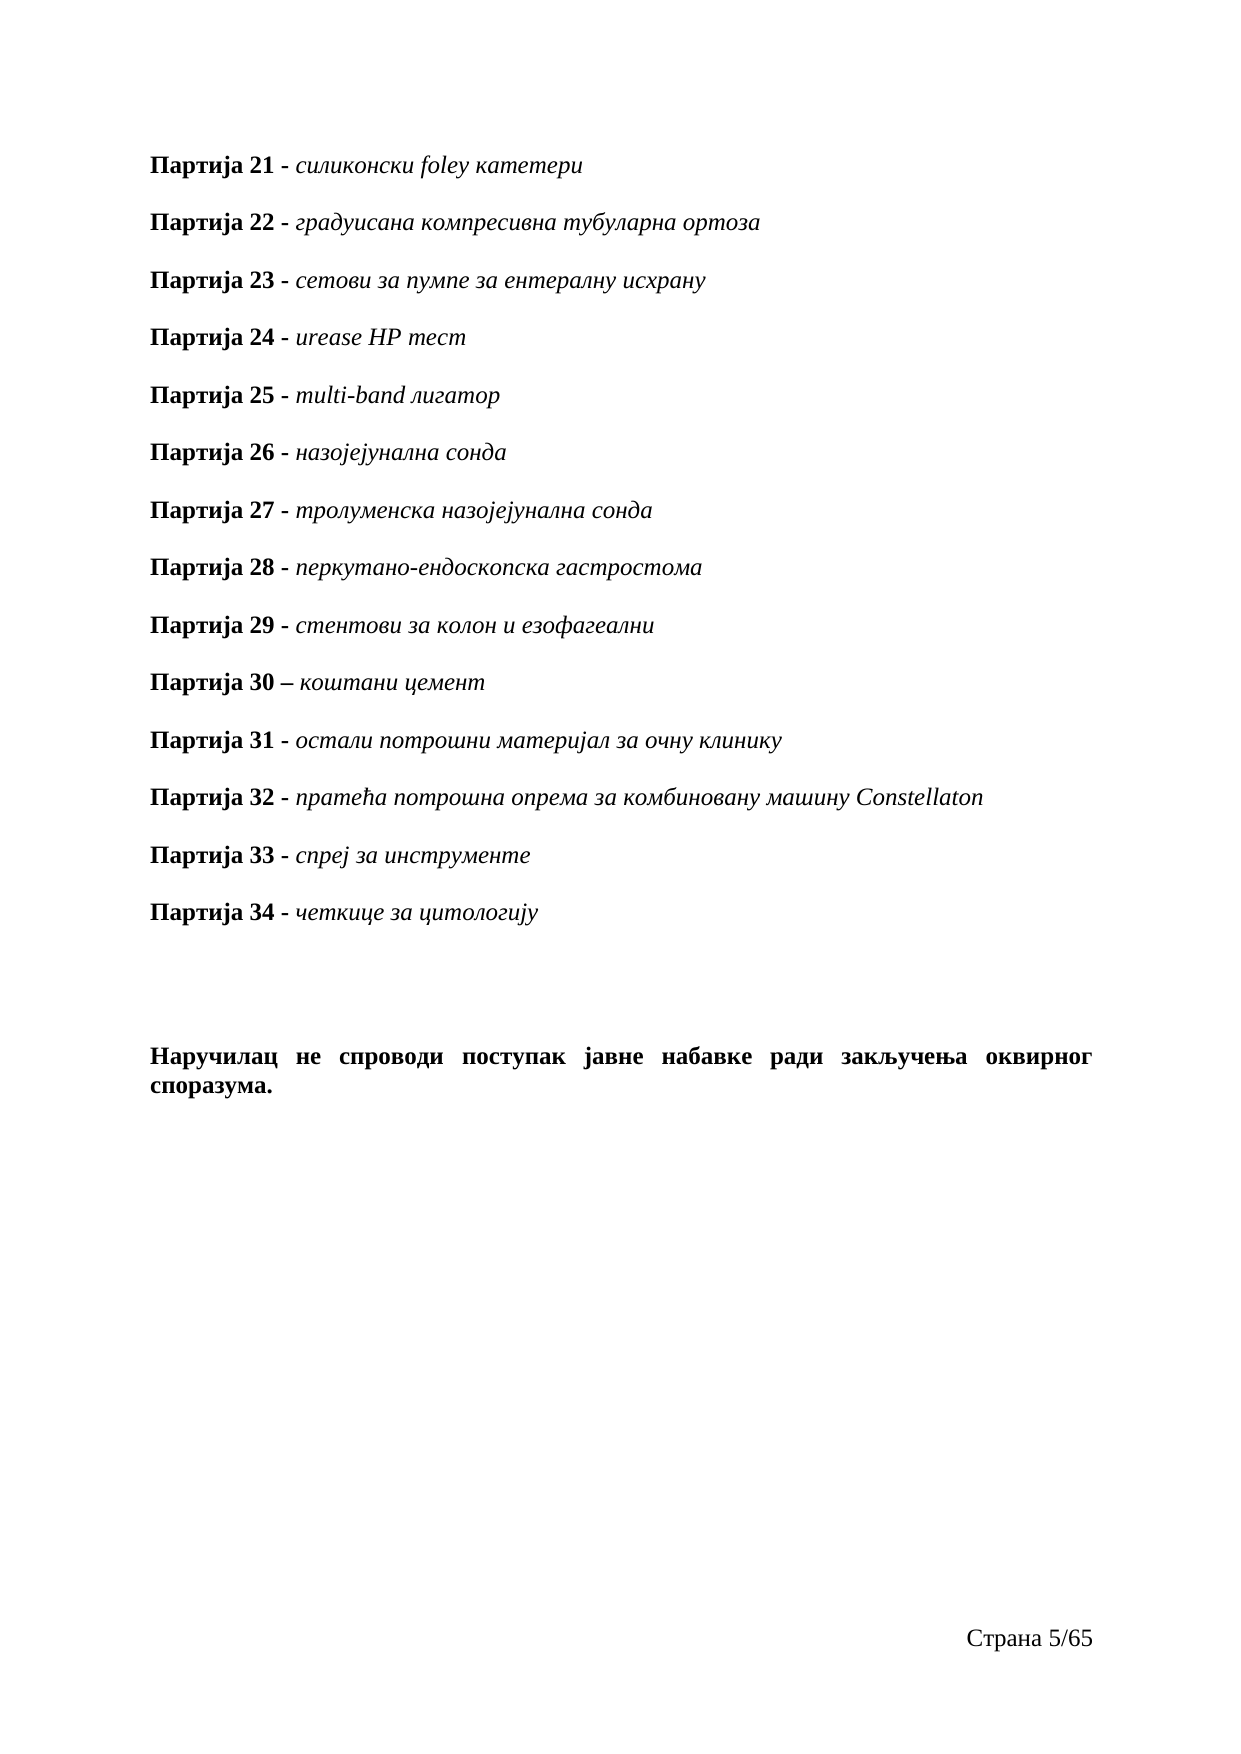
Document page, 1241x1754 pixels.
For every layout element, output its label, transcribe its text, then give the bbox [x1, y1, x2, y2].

text Партија 28 - перкутано-ендоскопска гастростома [150, 552, 1093, 581]
text Партија 24 - urease HP тест [150, 322, 1093, 351]
text Партија 32 - пратећа потрошна опрема за комбиновану машину Constellaton [150, 782, 1093, 811]
text Партија 29 - стентови за колон и езофагеални [150, 610, 1093, 639]
text Партија 30 – коштани цемент [150, 667, 1093, 696]
text Наручилац не спроводи поступак јавне набавке ради закључења оквирног споразума. [150, 1041, 1093, 1099]
text Партија 27 - тролуменска назојејунална сонда [150, 495, 1093, 524]
text Партија 26 - назојејунална сонда [150, 437, 1093, 466]
text Партија 33 - спреј за инструменте [150, 840, 1093, 869]
text Партија 21 - силиконски foley катетери [150, 150, 1093, 179]
text Партија 34 - четкице за цитологију [150, 897, 1093, 926]
text Партија 23 - сетови за пумпе за ентералну исхрану [150, 265, 1093, 294]
text Партија 22 - градуисана компресивна тубуларна ортоза [150, 207, 1093, 236]
text Партија 25 - multi-band лигатор [150, 380, 1093, 409]
text Партија 31 - остали потрошни материјал за очну клинику [150, 725, 1093, 754]
